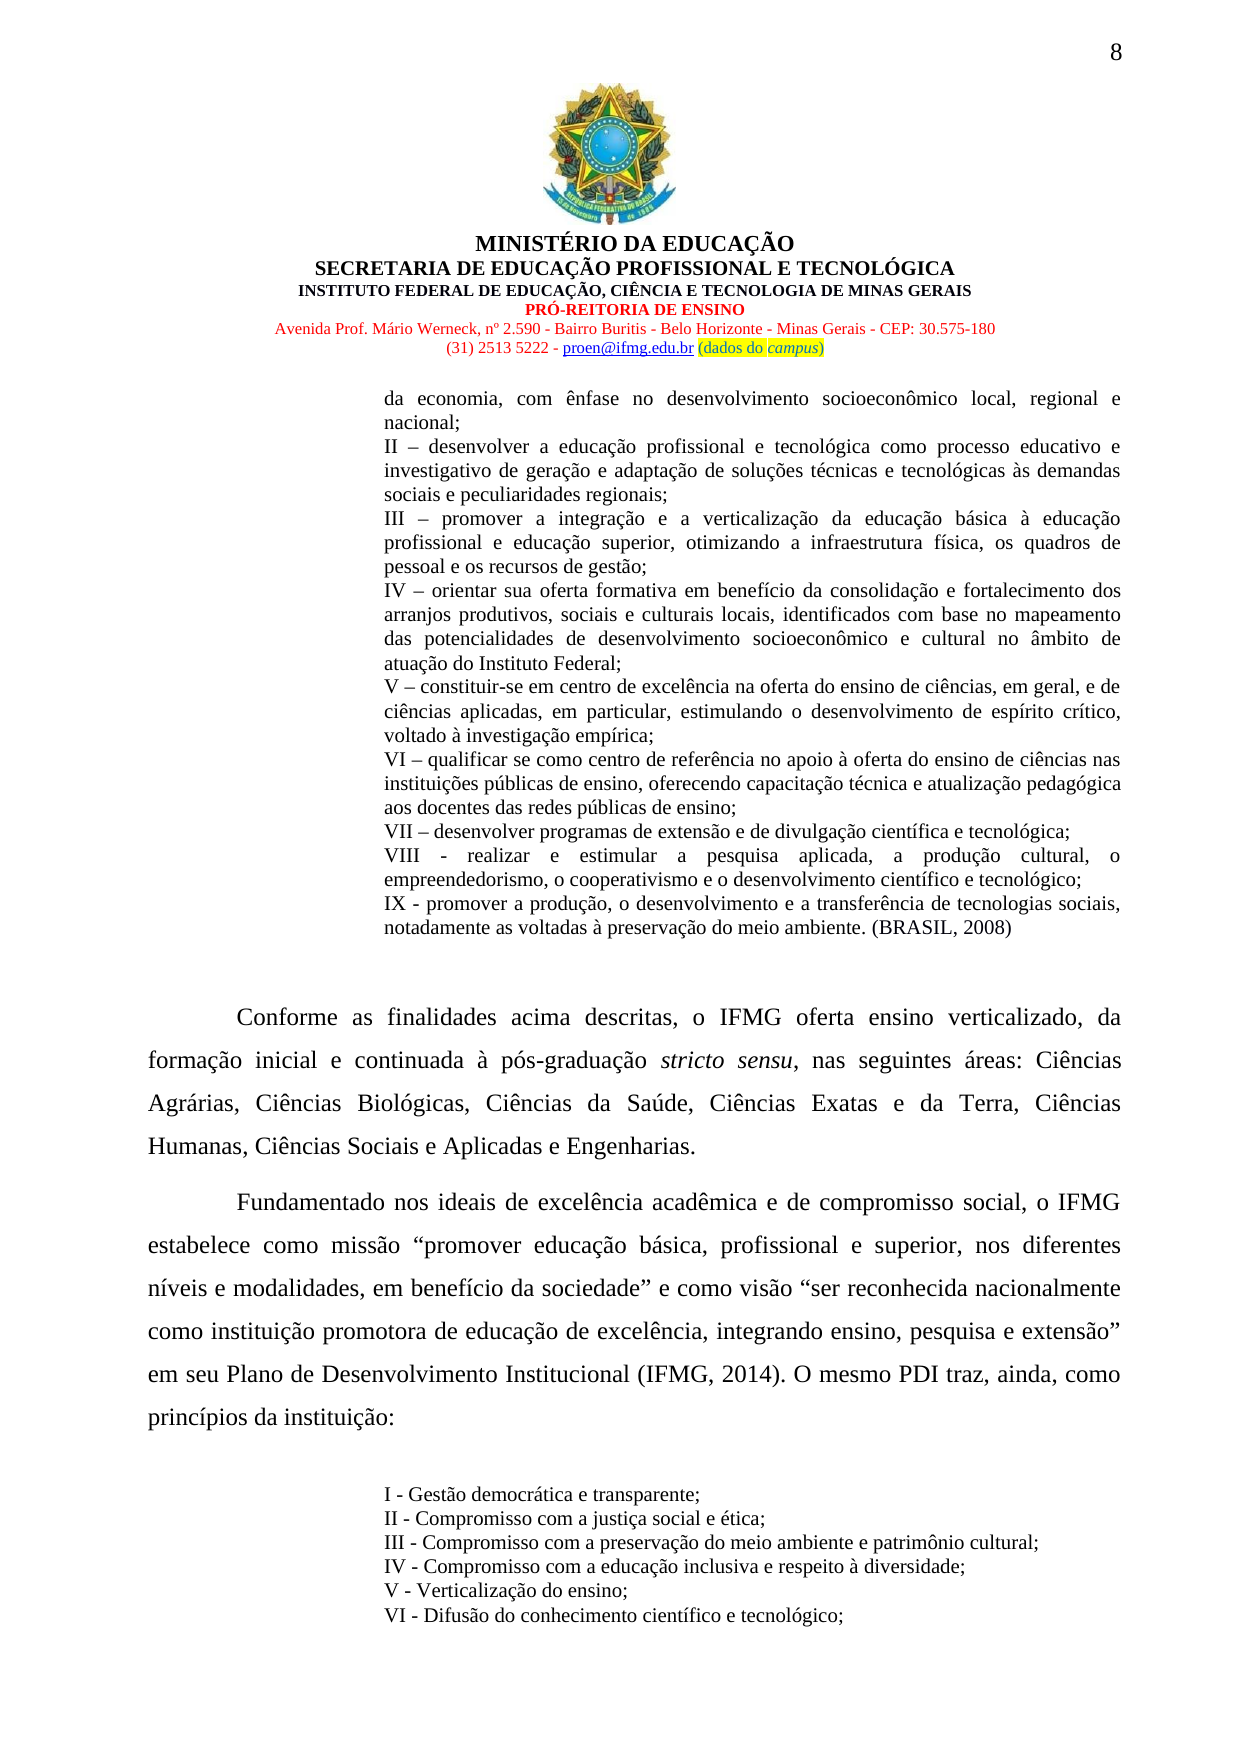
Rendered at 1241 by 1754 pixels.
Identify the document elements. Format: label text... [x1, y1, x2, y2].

text II – desenvolver a educação profissional e tecnológica como processo educativo e investigativo de geração e adaptação de soluções técnicas e tecnológicas às demandas sociais e peculiaridades regionais; [384, 434, 1122, 506]
text Fundamentado nos ideais de excelência acadêmica e de compromisso social, o IFMG estabelece como missão “promover educação básica, profissional e superior, nos diferentes níveis e modalidades, em benefício da sociedade” e como visão “ser reconhecida nacionalmente como instituição promotora de educação de excelência, integrando ensino, pesquisa e extensão” em seu Plano de Desenvolvimento Institucional (IFMG, 2014). O mesmo PDI traz, ainda, como princípios da instituição: [148, 1187, 1122, 1431]
picture [543, 83, 676, 225]
text VII – desenvolver programas de extensão e de divulgação científica e tecnológica; [384, 819, 1122, 843]
text IV – orientar sua oferta formativa em benefício da consolidação e fortalecimento dos arranjos produtivos, sociais e culturais locais, identificados com base no mapeamento das potencialidades de desenvolvimento socioeconômico e cultural no âmbito de atuação do Instituto Federal; [384, 578, 1122, 674]
text III – promover a integração e a verticalização da educação básica à educação profissional e educação superior, otimizando a infraestrutura física, os quadros de pessoal e os recursos de gestão; [384, 506, 1122, 578]
text II - Compromisso com a justiça social e ética; [384, 1506, 1122, 1530]
text IV - Compromisso com a educação inclusiva e respeito à diversidade; [384, 1554, 1122, 1578]
text V - Verticalização do ensino; [384, 1578, 1122, 1602]
text IX - promover a produção, o desenvolvimento e a transferência de tecnologias sociais, notadamente as voltadas à preservação do meio ambiente. (BRASIL, 2008) [384, 891, 1122, 939]
text VI - Difusão do conhecimento científico e tecnológico; [384, 1602, 1122, 1627]
text III - Compromisso com a preservação do meio ambiente e patrimônio cultural; [384, 1530, 1122, 1554]
text VIII - realizar e estimular a pesquisa aplicada, a produção cultural, o empreendedorismo, o cooperativismo e o desenvolvimento científico e tecnológico; [384, 843, 1122, 891]
text V – constituir-se em centro de excelência na oferta do ensino de ciências, em geral, e de ciências aplicadas, em particular, estimulando o desenvolvimento de espírito crítico, voltado à investigação empírica; [384, 674, 1122, 747]
text I - Gestão democrática e transparente; [384, 1482, 1122, 1506]
text VI – qualificar se como centro de referência no apoio à oferta do ensino de ciências nas instituições públicas de ensino, oferecendo capacitação técnica e atualização pedagógica aos docentes das redes públicas de ensino; [384, 747, 1122, 819]
text Conforme as finalidades acima descritas, o IFMG oferta ensino verticalizado, da formação inicial e continuada à pós-graduação stricto sensu, nas seguintes áreas: Ciências Agrárias, Ciências Biológicas, Ciências da Saúde, Ciências Exatas e da Terra, Ciências Humanas, Ciências Sociais e Aplicadas e Engenharias. [148, 1002, 1122, 1160]
